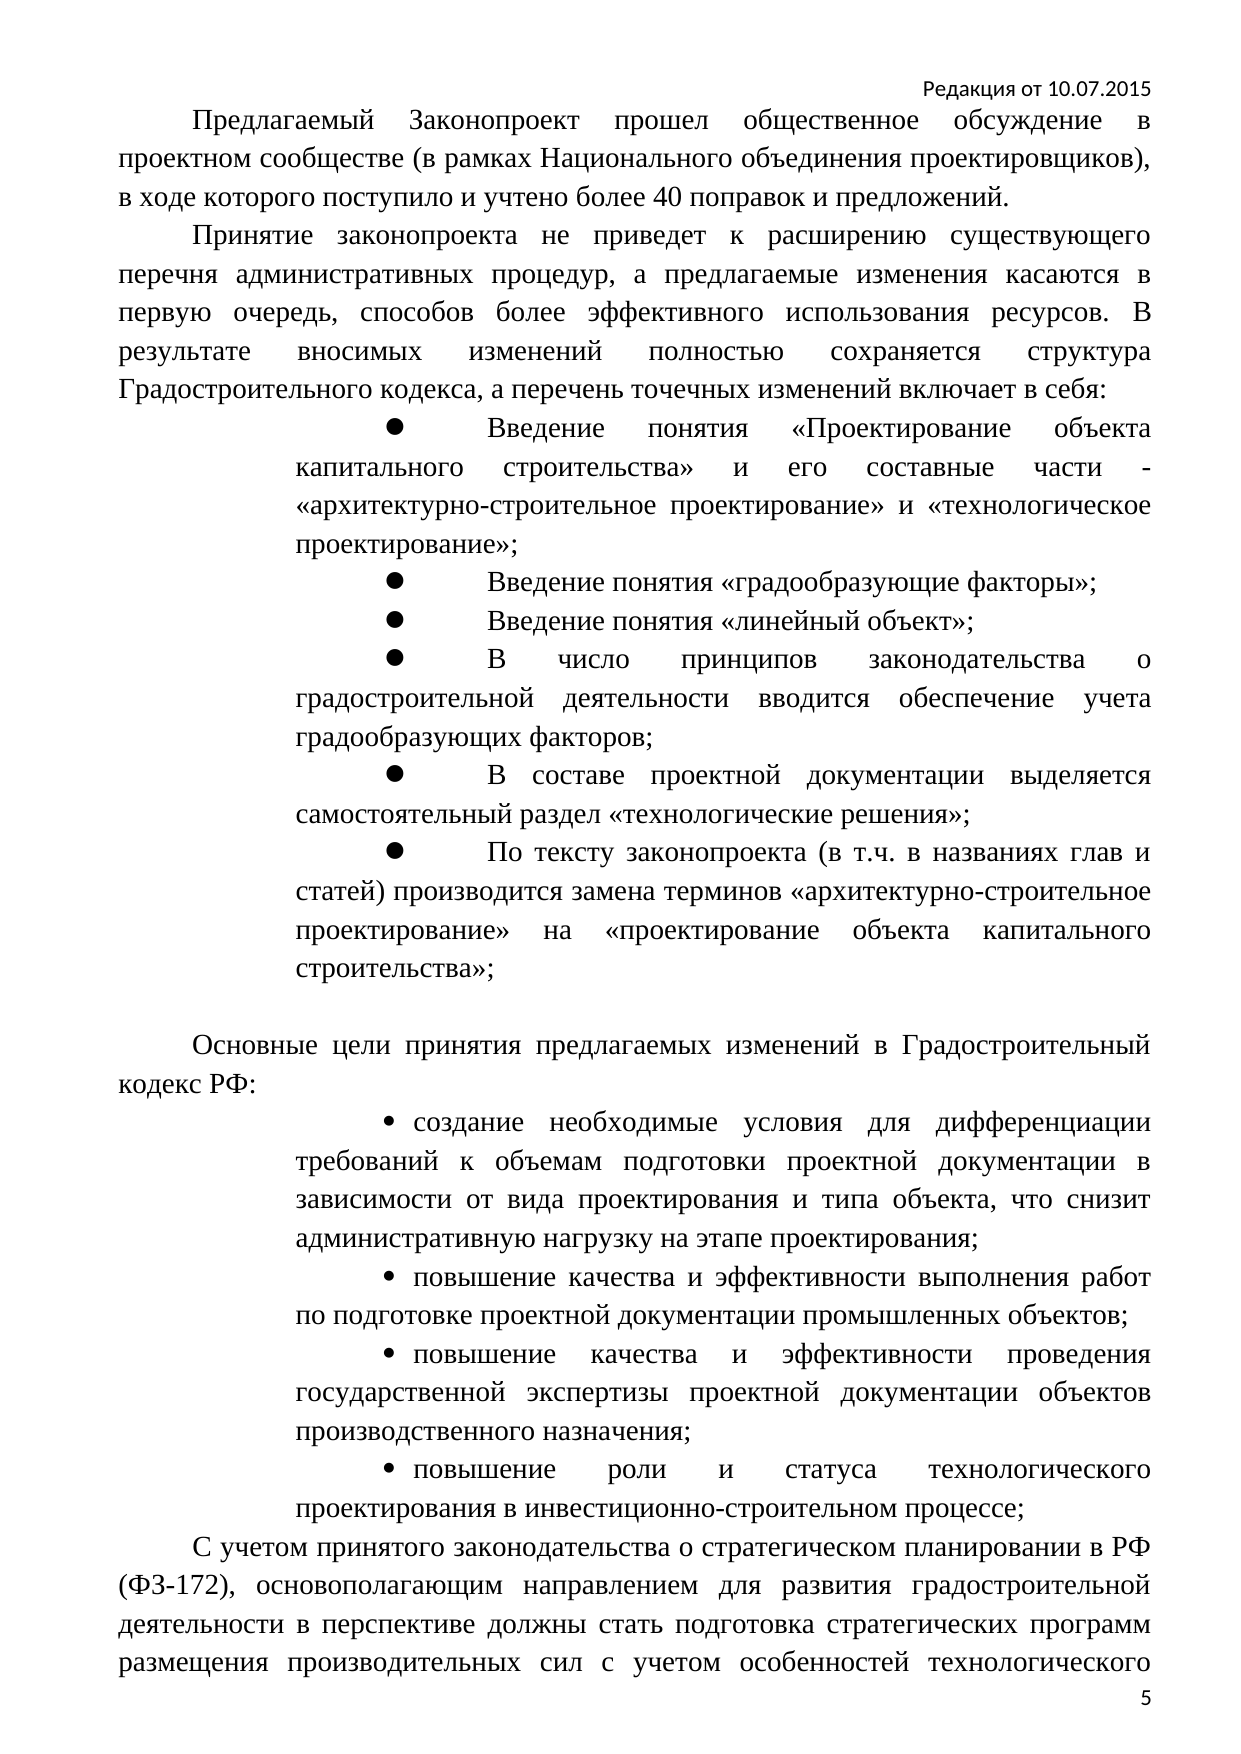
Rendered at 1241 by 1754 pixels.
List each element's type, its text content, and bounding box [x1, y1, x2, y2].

list повышение качества и эффективности проведения государственной экспертизы проектной документации объектов производственного назначения; [295, 1336, 1152, 1447]
list В составе проектной документации выделяется самостоятельный раздел «технологические решения»; [295, 757, 1152, 829]
list создание необходимые условия для дифференциации требований к объемам подготовки проектной документации в зависимости от вида проектирования и типа объекта, что снизит административную нагрузку на этапе проектирования; [295, 1104, 1152, 1254]
list повышение качества и эффективности выполнения работ по подготовке проектной документации промышленных объектов; [295, 1259, 1152, 1331]
text Основные цели принятия предлагаемых изменений в Градостроительный кодекс РФ: [118, 1027, 1152, 1099]
list Введение понятия «линейный объект»; [295, 603, 1152, 637]
list Введение понятия «градообразующие факторы»; [295, 564, 1152, 598]
list В число принципов законодательства о градостроительной деятельности вводится обеспечение учета градообразующих факторов; [295, 642, 1152, 752]
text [118, 1529, 1152, 1678]
list Введение понятия «Проектирование объекта капитального строительства» и его составные части - «архитектурно-строительное проектирование» и «технологическое проектирование»; [295, 410, 1152, 559]
text Предлагаемый Законопроект прошел общественное обсуждение в проектном сообществе (в рамках Национального объединения проектировщиков), в ходе которого поступило и учтено более 40 поправок и предложений. [118, 102, 1152, 212]
text Принятие законопроекта не приведет к расширению существующего перечня административных процедур, а предлагаемые изменения касаются в первую очередь, способов более эффективного использования ресурсов. В результате вносимых изменений полностью сохраняется структура Градостроительного кодекса, а перечень точечных изменений включает в себя: [118, 217, 1152, 405]
list По тексту законопроекта (в т.ч. в названиях глав и статей) производится замена терминов «архитектурно-строительное проектирование» на «проектирование объекта капитального строительства»; [295, 834, 1152, 984]
list повышение роли и статуса технологического проектирования в инвестиционно-строительном процессе; [295, 1452, 1152, 1524]
